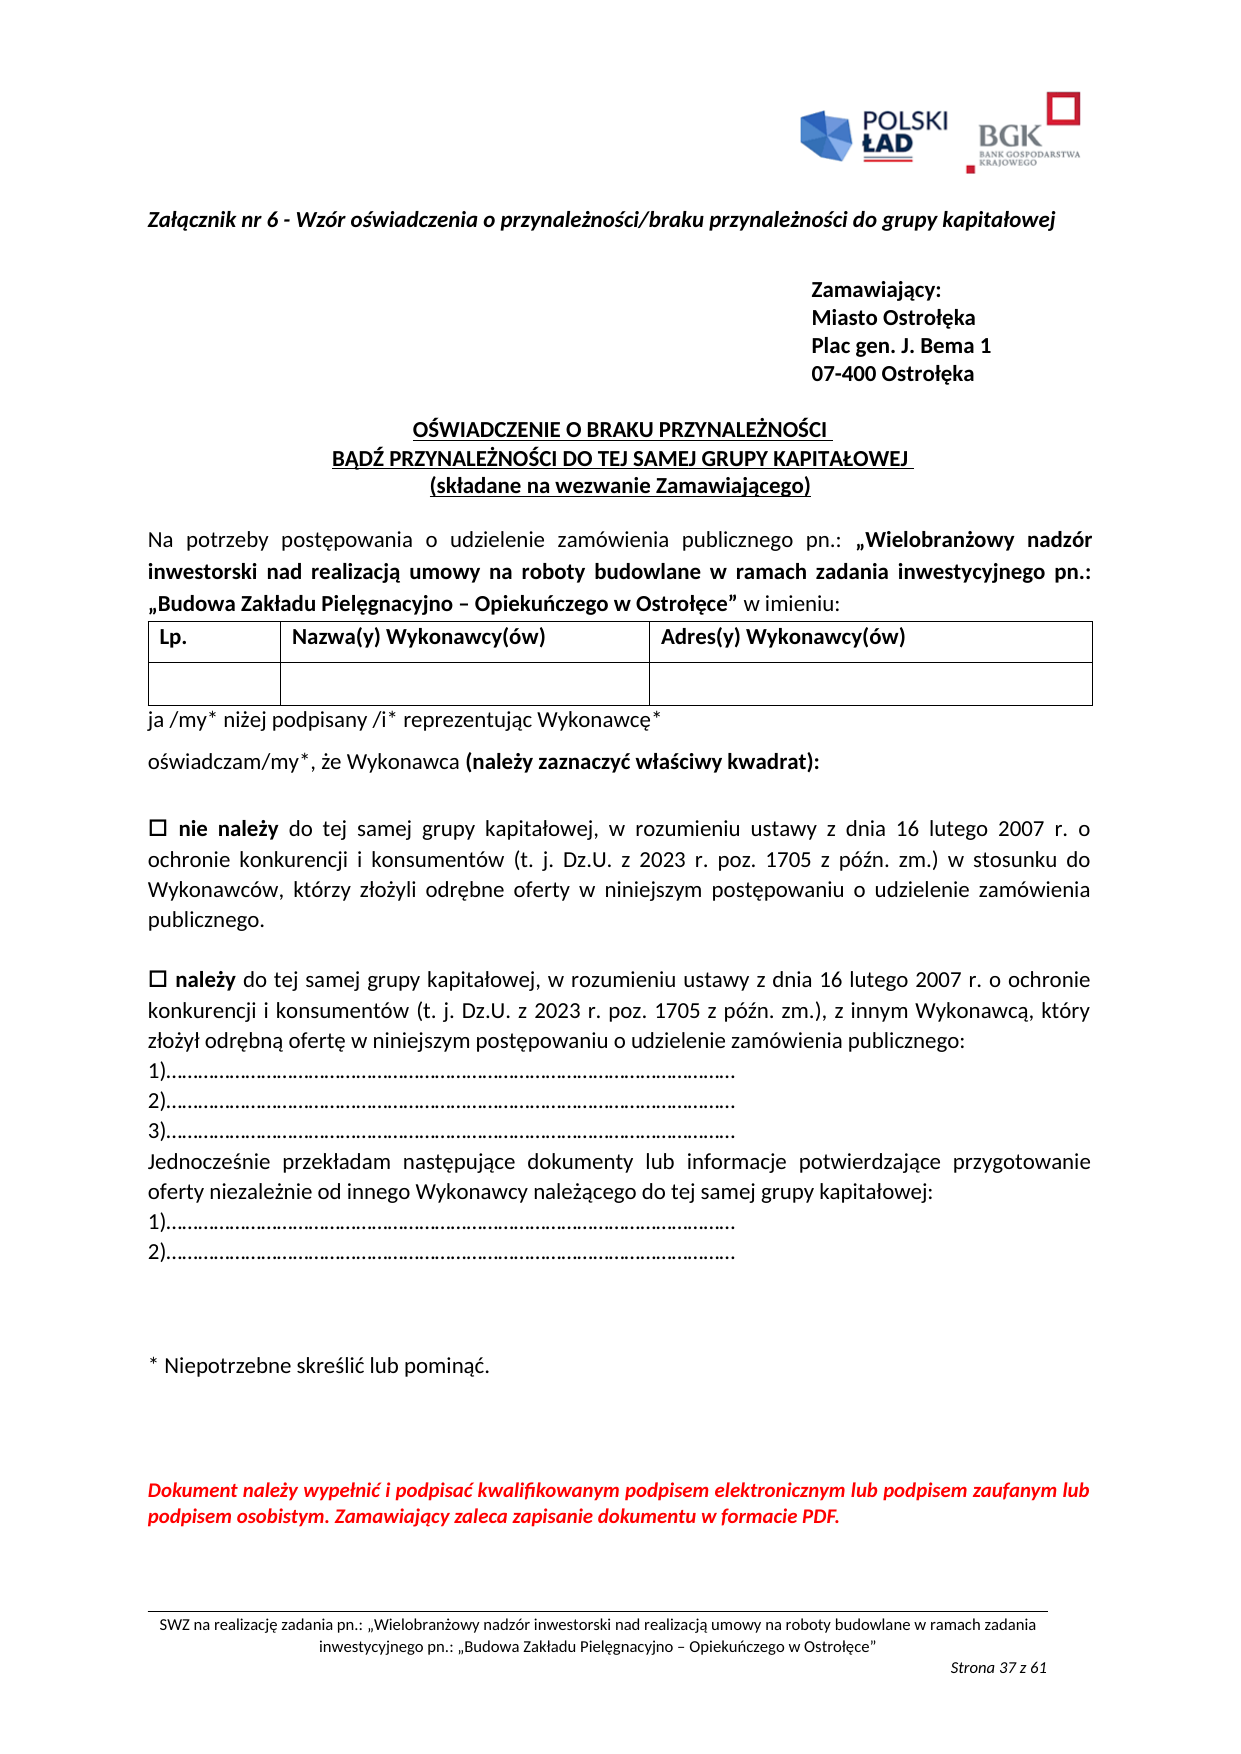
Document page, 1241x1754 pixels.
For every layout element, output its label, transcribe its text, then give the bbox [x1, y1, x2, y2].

text nie należy do tej samej grupy kapitałowej, w rozumieniu ustawy z dnia 16 lutego 2007 r. o ochronie konkurencji i konsumentów (t. j. Dz.U. z 2023 r. poz. 1705 z późn. zm.) w stosunku do Wykonawców, którzy złożyli odrębne oferty w niniejszym postępowaniu o udzielenie zamówienia publicznego. [148, 814, 1093, 933]
table_cell [149, 663, 280, 704]
table_cell [650, 663, 1092, 704]
picture [786, 84, 1093, 182]
table_header Adres(y) Wykonawcy(ów) [650, 622, 1092, 662]
text Plac gen. J. Bema 1 [738, 332, 1093, 359]
text należy do tej samej grupy kapitałowej, w rozumieniu ustawy z dnia 16 lutego 2007 r. o ochronie konkurencji i konsumentów (t. j. Dz.U. z 2023 r. poz. 1705 z późn. zm.), z innym Wykonawcą, który złożył odrębną ofertę w niniejszym postępowaniu o udzielenie zamówienia publicznego: [148, 966, 1093, 1054]
text Miasto Ostrołęka [738, 303, 1093, 332]
text * Niepotrzebne skreślić lub pominąć. [148, 1352, 1093, 1379]
text (składane na wezwanie Zamawiającego) [148, 472, 1093, 500]
text OŚWIADCZENIE O BRAKU PRZYNALEŻNOŚCI [148, 416, 1093, 444]
text oświadczam/my*, że Wykonawca (należy zaznaczyć właściwy kwadrat): [148, 747, 1093, 776]
text Dokument należy wypełnić i podpisać kwalifikowanym podpisem elektronicznym lub podpisem zaufanym lub podpisem osobistym. Zamawiający zaleca zapisanie dokumentu w formacie PDF. [148, 1478, 1093, 1528]
text 2)……………………………………………………………………………………………… [148, 1086, 1093, 1114]
text ja /my* niżej podpisany /i* reprezentując Wykonawcę* [148, 706, 1093, 733]
table_header Lp. [149, 622, 280, 662]
text Zamawiający: [738, 276, 1093, 303]
table_cell [281, 663, 649, 704]
text BĄDŹ PRZYNALEŻNOŚCI DO TEJ SAMEJ GRUPY KAPITAŁOWEJ [148, 444, 1093, 472]
table_header Nazwa(y) Wykonawcy(ów) [281, 622, 649, 662]
text Jednocześnie przekładam następujące dokumenty lub informacje potwierdzające przygotowanie oferty niezależnie od innego Wykonawcy należącego do tej samej grupy kapitałowej: [148, 1147, 1093, 1205]
text Na potrzeby postępowania o udzielenie zamówienia publicznego pn.: „Wielobranżowy nadzór inwestorski nad realizacją umowy na roboty budowlane w ramach zadania inwestycyjnego pn.: „Budowa Zakładu Pielęgnacyjno – Opiekuńczego w Ostrołęce” w imieniu: [148, 525, 1093, 617]
text Załącznik nr 6 - Wzór oświadczenia o przynależności/braku przynależności do grupy kapitałowej [148, 206, 1093, 233]
text 1)……………………………………………………………………………………………… [148, 1056, 1093, 1084]
text 1)……………………………………………………………………………………………… [148, 1207, 1093, 1235]
text 3)……………………………………………………………………………………………… [148, 1117, 1093, 1144]
text 2)……………………………………………………………………………………………… [148, 1237, 1093, 1265]
text 07-400 Ostrołęka [738, 359, 1093, 388]
